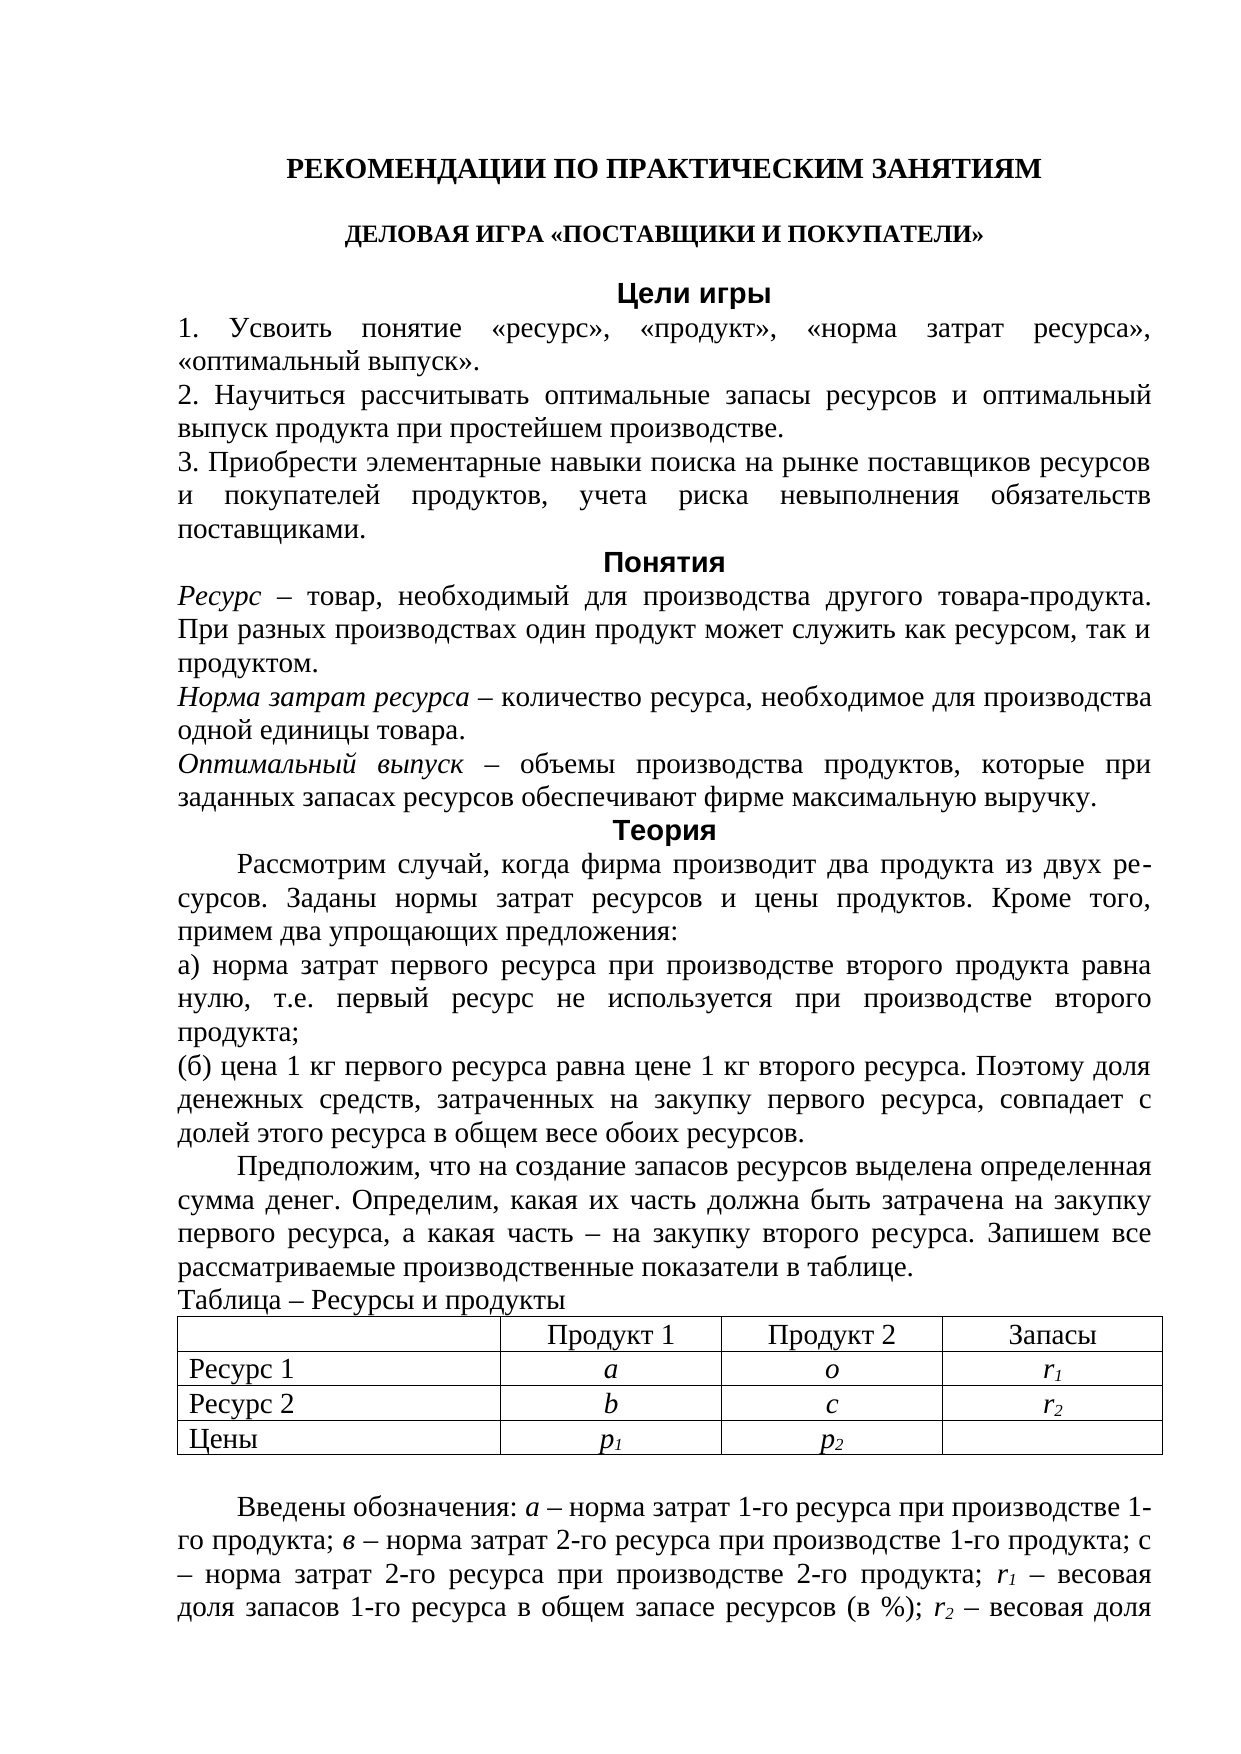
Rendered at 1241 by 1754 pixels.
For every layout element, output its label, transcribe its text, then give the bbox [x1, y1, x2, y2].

table_cell Цены [178, 1421, 500, 1454]
table_cell c [722, 1386, 942, 1420]
table_cell [943, 1421, 1162, 1454]
table_cell p2 [722, 1421, 942, 1454]
text Теория [177, 813, 1152, 846]
table_cell b [501, 1386, 721, 1420]
table_cell o [722, 1352, 942, 1385]
table_cell r2 [943, 1386, 1162, 1420]
table_cell Ресурс 1 [178, 1352, 500, 1385]
text ДЕЛОВАЯ ИГРА «ПОСТАВЩИКИ И ПОКУПАТЕЛИ» [177, 219, 1152, 247]
table_cell p1 [501, 1421, 721, 1454]
table_header Запасы [943, 1317, 1162, 1351]
table_header Продукт 2 [722, 1317, 942, 1351]
table_header Продукт 1 [501, 1317, 721, 1351]
text Таблица – Ресурсы и продукты [177, 1282, 1152, 1316]
table_header [178, 1317, 500, 1351]
table_cell r1 [943, 1352, 1162, 1385]
text а) норма затрат первого ресурса при производстве второго продукта равна нулю, т.е. первый ресурс не используется при производстве второго продукта; [177, 947, 1152, 1048]
text Ресурс – товар, необходимый для производства другого товара-продукта. При разных производствах один продукт может служить как ресурсом, так и продуктом. [177, 578, 1152, 679]
text Рассмотрим случай, когда фирма производит два продукта из двух ресурсов. Заданы нормы затрат ресурсов и цены продуктов. Кроме того, примем два упрощающих предложения: [177, 846, 1152, 947]
text 3. Приобрести элементарные навыки поиска на рынке поставщиков ресурсов и покупателей продуктов, учета риска невыполнения обязательств поставщиками. [177, 444, 1152, 544]
text 2. Научиться рассчитывать оптимальные запасы ресурсов и оптимальный выпуск продукта при простейшем производстве. [177, 377, 1152, 444]
table_cell a [501, 1352, 721, 1385]
text (б) цена первого ресурса равна цене второго ресурса. Поэтому доля денежных средств, затраченных на закупку первого ресурса, совпадает с долей этого ресурса в общем весе обоих ресурсов. [177, 1048, 1152, 1148]
text Цели игры [177, 276, 1152, 310]
text Понятия [177, 544, 1152, 578]
text 1. Усвоить понятие «ресурс», «продукт», «норма затрат ресурса», «оптимальный выпуск». [177, 310, 1152, 377]
text РЕКОМЕНДАЦИИ ПО ПРАКТИЧЕСКИМ ЗАНЯТИЯМ [177, 152, 1152, 185]
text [177, 1489, 1152, 1623]
text Предположим, что на создание запасов ресурсов выделена определенная сумма денег. Определим, какая их часть должна быть затрачена на закупку первого ресурса, а какая часть – на закупку второго ресурса. Запишем все рассматриваемые производственные показатели в таблице. [177, 1148, 1152, 1282]
text Норма затрат ресурса – количество ресурса, необходимое для производства одной единицы товара. [177, 679, 1152, 746]
text Оптимальный выпуск – объемы производства продуктов, которые при заданных запасах ресурсов обеспечивают фирме максимальную выручку. [177, 746, 1152, 813]
table_cell Ресурс 2 [178, 1386, 500, 1420]
